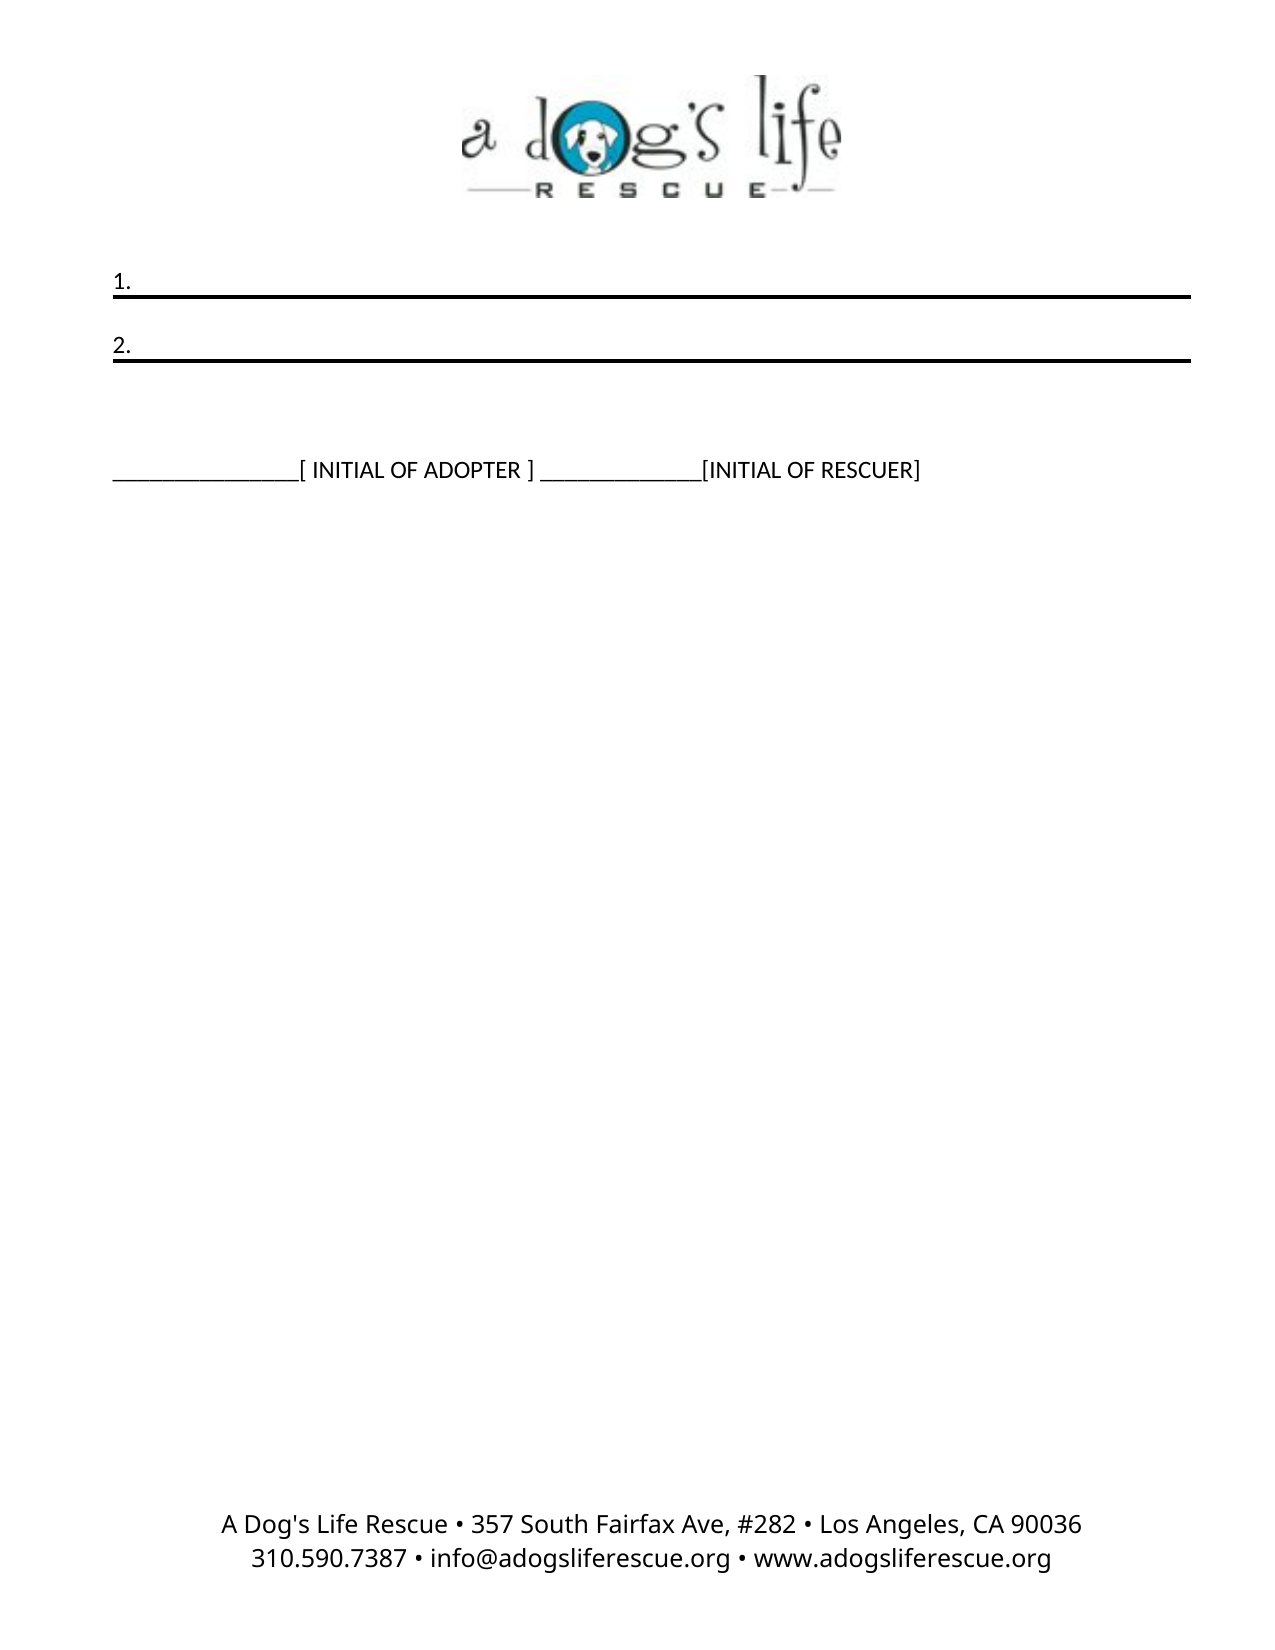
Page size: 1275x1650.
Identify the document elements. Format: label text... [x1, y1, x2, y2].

text 1. [112, 265, 1191, 295]
text _______________[ INITIAL OF ADOPTER ] _____________[INITIAL OF RESCUER] [112, 454, 1191, 485]
picture [462, 75, 842, 198]
text 2. [112, 329, 1191, 363]
